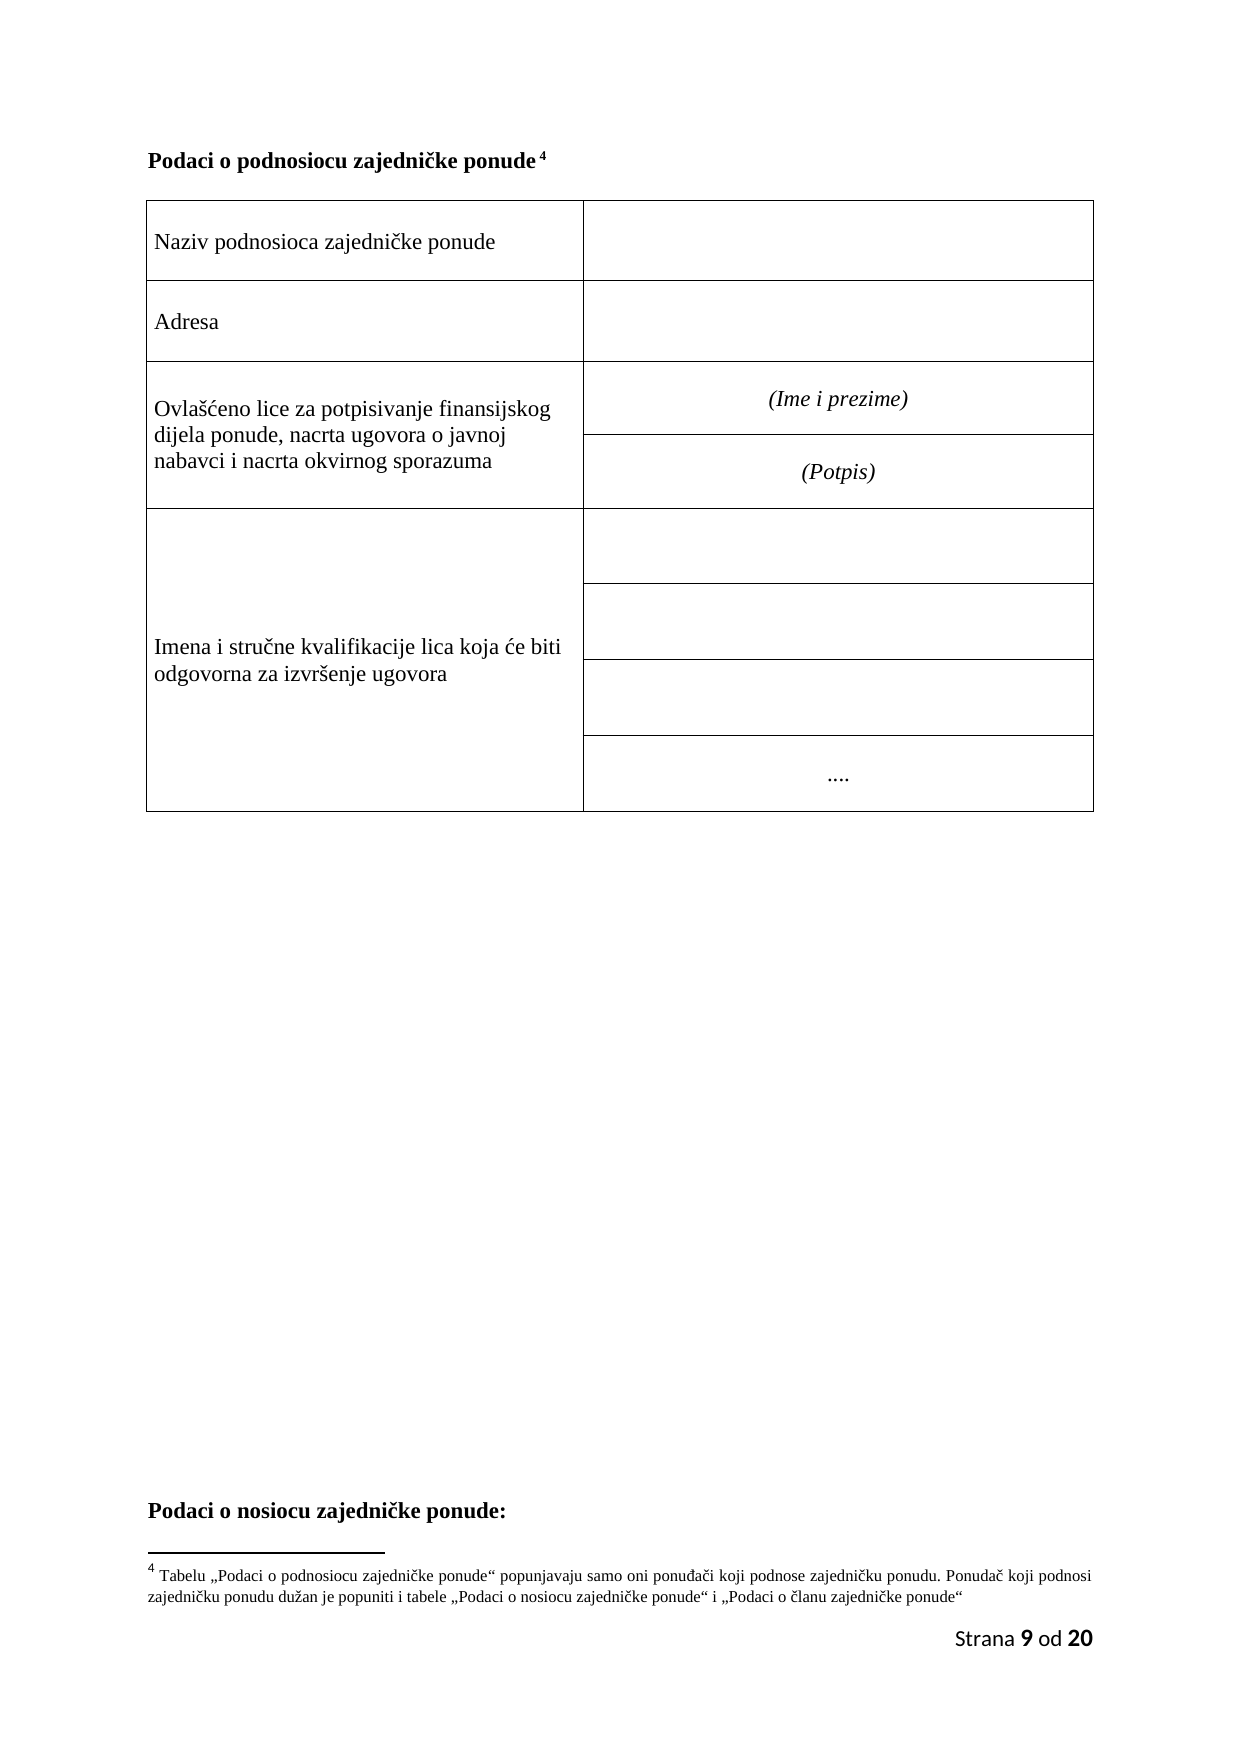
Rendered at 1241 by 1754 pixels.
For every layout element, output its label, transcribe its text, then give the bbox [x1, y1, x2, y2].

table_cell (Ime i prezime) [584, 362, 1093, 434]
table_cell [584, 584, 1093, 659]
table_header [584, 201, 1093, 280]
table_cell [584, 509, 1093, 583]
text Podaci o nosiocu zajedničke ponude: [148, 1497, 1093, 1524]
table_cell [584, 660, 1093, 735]
table_cell (Potpis) [584, 435, 1093, 507]
table_header Naziv podnosioca zajedničke ponude [147, 201, 583, 280]
table_cell .... [584, 736, 1093, 811]
text Podaci o podnosiocu zajedničke ponude [148, 148, 1093, 174]
table_cell Imena i stručne kvalifikacije lica koja će biti odgovorna za izvršenje ugovora [147, 509, 583, 811]
table_cell Adresa [147, 281, 583, 361]
table_cell [584, 281, 1093, 361]
table_cell Ovlašćeno lice za potpisivanje finansijskog dijela ponude, nacrta ugovora o javnoj nabavci i nacrta okvirnog sporazuma [147, 362, 583, 507]
